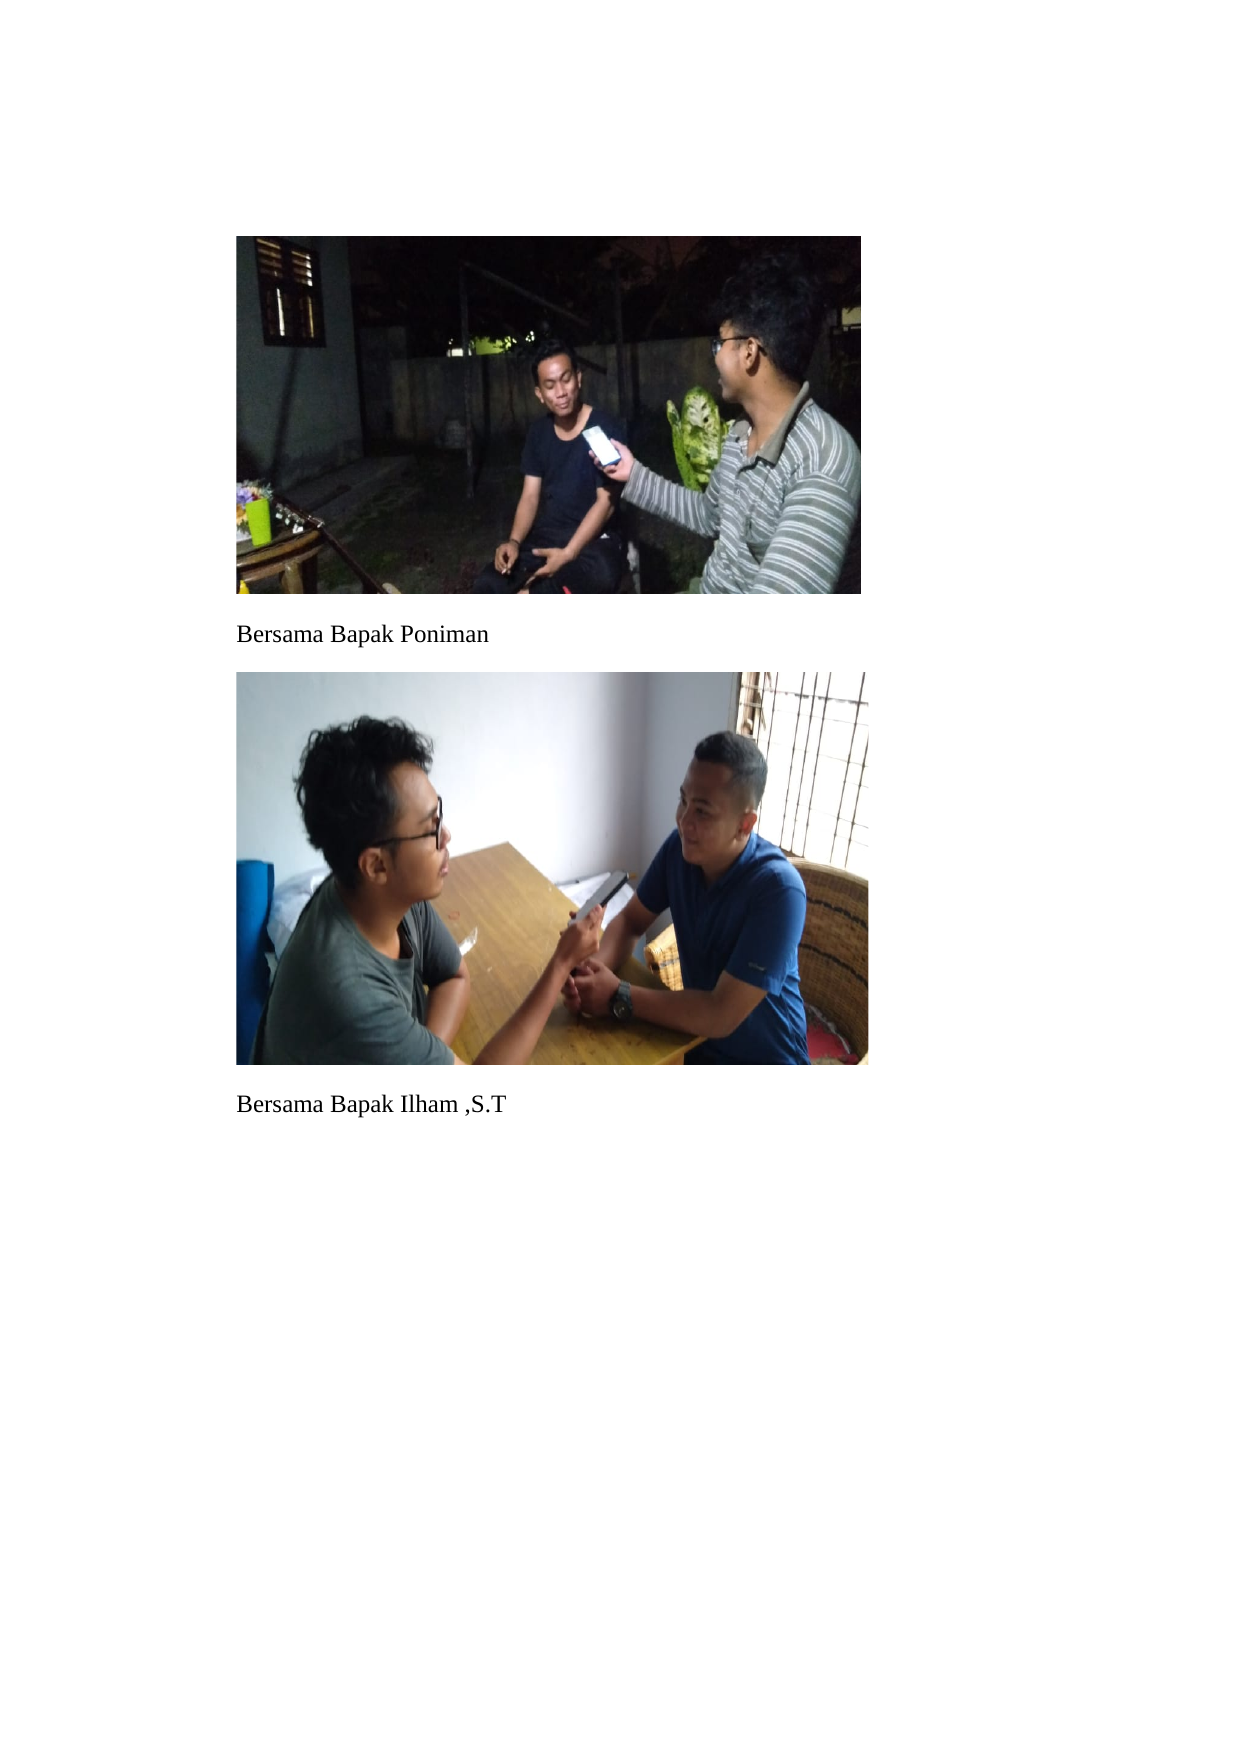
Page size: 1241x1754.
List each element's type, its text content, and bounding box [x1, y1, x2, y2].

picture [236, 672, 869, 1065]
picture [236, 236, 861, 594]
text Bersama Bapak Ilham ,S.T [236, 1089, 1063, 1118]
text Bersama Bapak Poniman [236, 619, 1063, 648]
